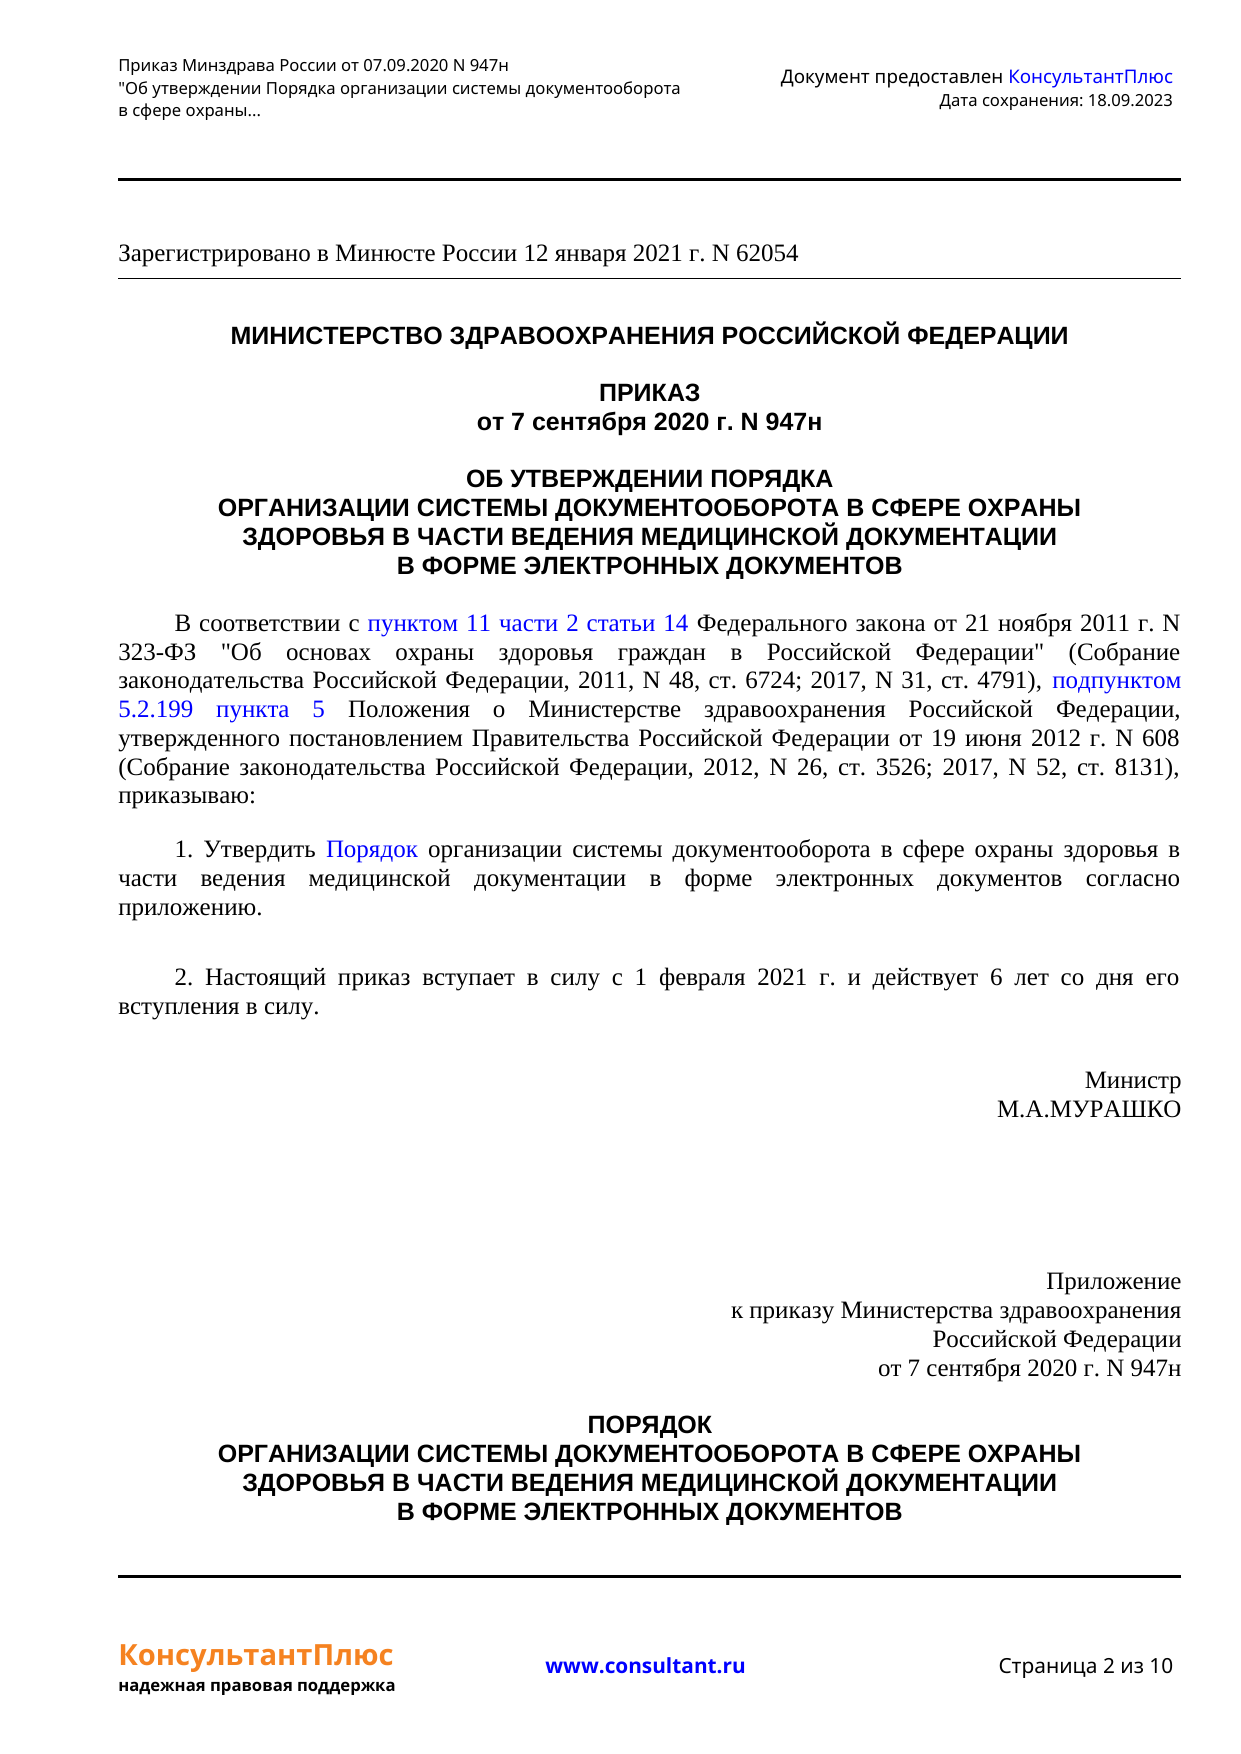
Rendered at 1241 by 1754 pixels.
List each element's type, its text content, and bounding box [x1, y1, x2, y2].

title ОРГАНИЗАЦИИ СИСТЕМЫ ДОКУМЕНТООБОРОТА В СФЕРЕ ОХРАНЫ [118, 493, 1181, 522]
text Российской Федерации [118, 1324, 1181, 1353]
title ОРГАНИЗАЦИИ СИСТЕМЫ ДОКУМЕНТООБОРОТА В СФЕРЕ ОХРАНЫ [118, 1439, 1181, 1468]
title от 7 сентября 2020 г. N 947н [118, 407, 1181, 436]
title ЗДОРОВЬЯ В ЧАСТИ ВЕДЕНИЯ МЕДИЦИНСКОЙ ДОКУМЕНТАЦИИ [118, 522, 1181, 551]
title ПРИКАЗ [118, 378, 1181, 407]
text от 7 сентября 2020 г. N 947н [118, 1353, 1181, 1381]
title ПОРЯДОК [118, 1410, 1181, 1439]
text 2. Настоящий приказ вступает в силу с 1 февраля 2021 г. и действует 6 лет со дня его вступления в силу. [118, 962, 1181, 1020]
title МИНИСТЕРСТВО ЗДРАВООХРАНЕНИЯ РОССИЙСКОЙ ФЕДЕРАЦИИ [118, 321, 1181, 349]
title ОБ УТВЕРЖДЕНИИ ПОРЯДКА [118, 464, 1181, 493]
text Зарегистрировано в Минюсте России 12 января 2021 г. N 62054 [118, 238, 1181, 267]
text к приказу Министерства здравоохранения [118, 1295, 1181, 1324]
title ЗДОРОВЬЯ В ЧАСТИ ВЕДЕНИЯ МЕДИЦИНСКОЙ ДОКУМЕНТАЦИИ [118, 1468, 1181, 1496]
text М.А.МУРАШКО [118, 1094, 1181, 1123]
text Министр [118, 1065, 1181, 1094]
text В соответствии с пунктом 11 части 2 статьи 14 Федерального закона от 21 ноября 2011 г. N 323-ФЗ "Об основах охраны здоровья граждан в Российской Федерации" (Собрание законодательства Российской Федерации, 2011, N 48, ст. 6724; 2017, N 31, ст. 4791), подпунктом 5.2.199 пункта 5 Положения о Министерстве здравоохранения Российской Федерации, утвержденного постановлением Правительства Российской Федерации от 19 июня 2012 г. N 608 (Собрание законодательства Российской Федерации, 2012, N 26, ст. 3526; 2017, N 52, ст. 8131), приказываю: [118, 608, 1181, 809]
title В ФОРМЕ ЭЛЕКТРОННЫХ ДОКУМЕНТОВ [118, 1496, 1181, 1525]
title В ФОРМЕ ЭЛЕКТРОННЫХ ДОКУМЕНТОВ [118, 551, 1181, 579]
text 1. Утвердить Порядок организации системы документооборота в сфере охраны здоровья в части ведения медицинской документации в форме электронных документов согласно приложению. [118, 834, 1181, 921]
text Приложение [118, 1266, 1181, 1295]
